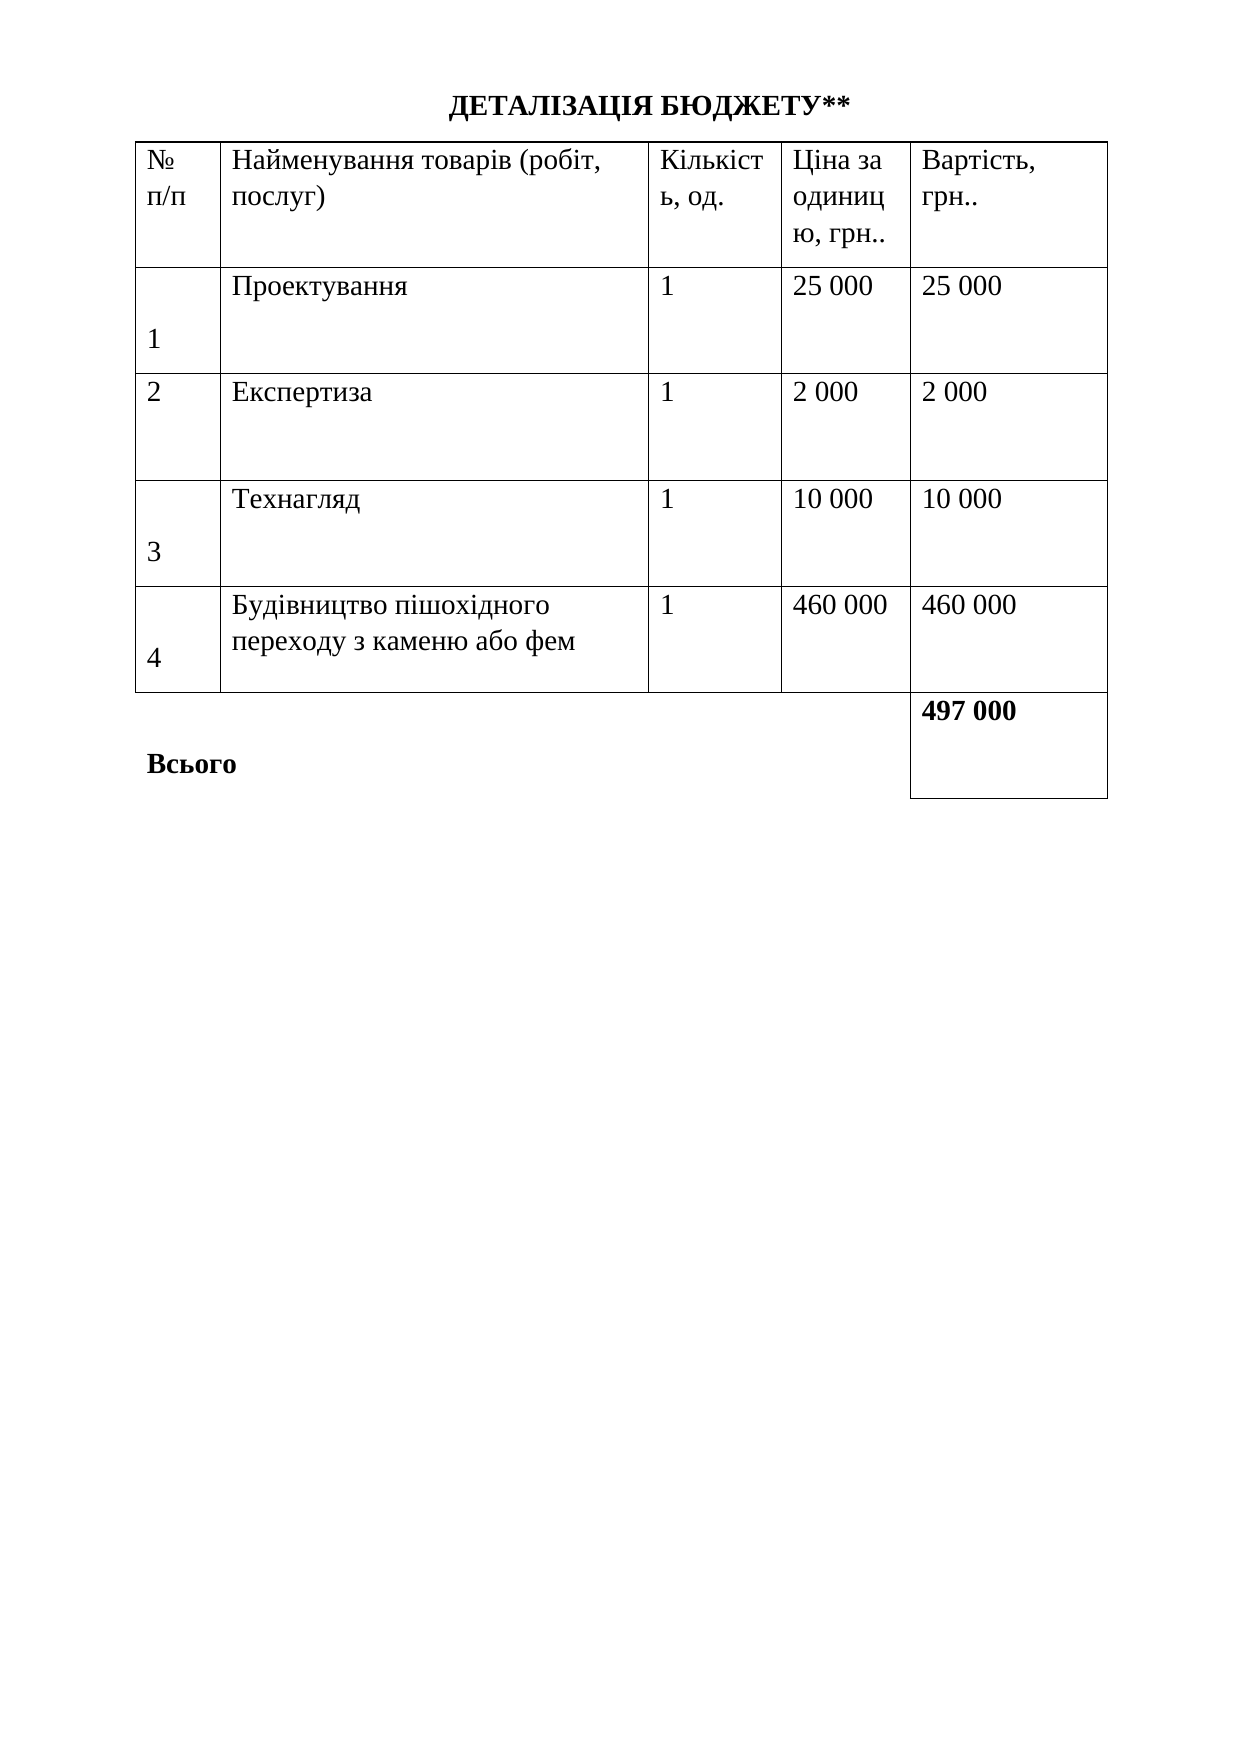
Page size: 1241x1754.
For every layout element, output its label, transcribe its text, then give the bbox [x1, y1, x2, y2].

table_cell 1 [649, 374, 781, 480]
text ДЕТАЛІЗАЦІЯ БЮДЖЕТУ** [148, 88, 1152, 122]
table_cell Експертиза [221, 374, 648, 480]
table_header Найменування товарів (робіт, послуг) [221, 143, 648, 267]
table_cell 10 000 [782, 481, 910, 586]
table_cell 497 000 [911, 693, 1107, 798]
table_cell 1 [649, 481, 781, 586]
table_cell Будівництво пішохідного переходу з каменю або фем [221, 587, 648, 692]
table_header № п/п [136, 143, 220, 267]
table_cell 1 [136, 268, 220, 373]
table_cell Всього [135, 693, 910, 798]
table_cell 2 000 [911, 374, 1107, 480]
table_cell 1 [649, 587, 781, 692]
table_cell 3 [136, 481, 220, 586]
table_cell 10 000 [911, 481, 1107, 586]
table_cell 25 000 [911, 268, 1107, 373]
table_header Ціна за одиницю, грн.. [782, 143, 910, 267]
table_cell 2 [136, 374, 220, 480]
table_cell 460 000 [911, 587, 1107, 692]
table_cell 460 000 [782, 587, 910, 692]
table_cell 25 000 [782, 268, 910, 373]
table_header Вартість, грн.. [911, 143, 1107, 267]
table_cell Проектування [221, 268, 648, 373]
table_cell 1 [649, 268, 781, 373]
table_cell 2 000 [782, 374, 910, 480]
table_cell 4 [136, 587, 220, 692]
table_cell Технагляд [221, 481, 648, 586]
table_header Кількість, од. [649, 143, 781, 267]
